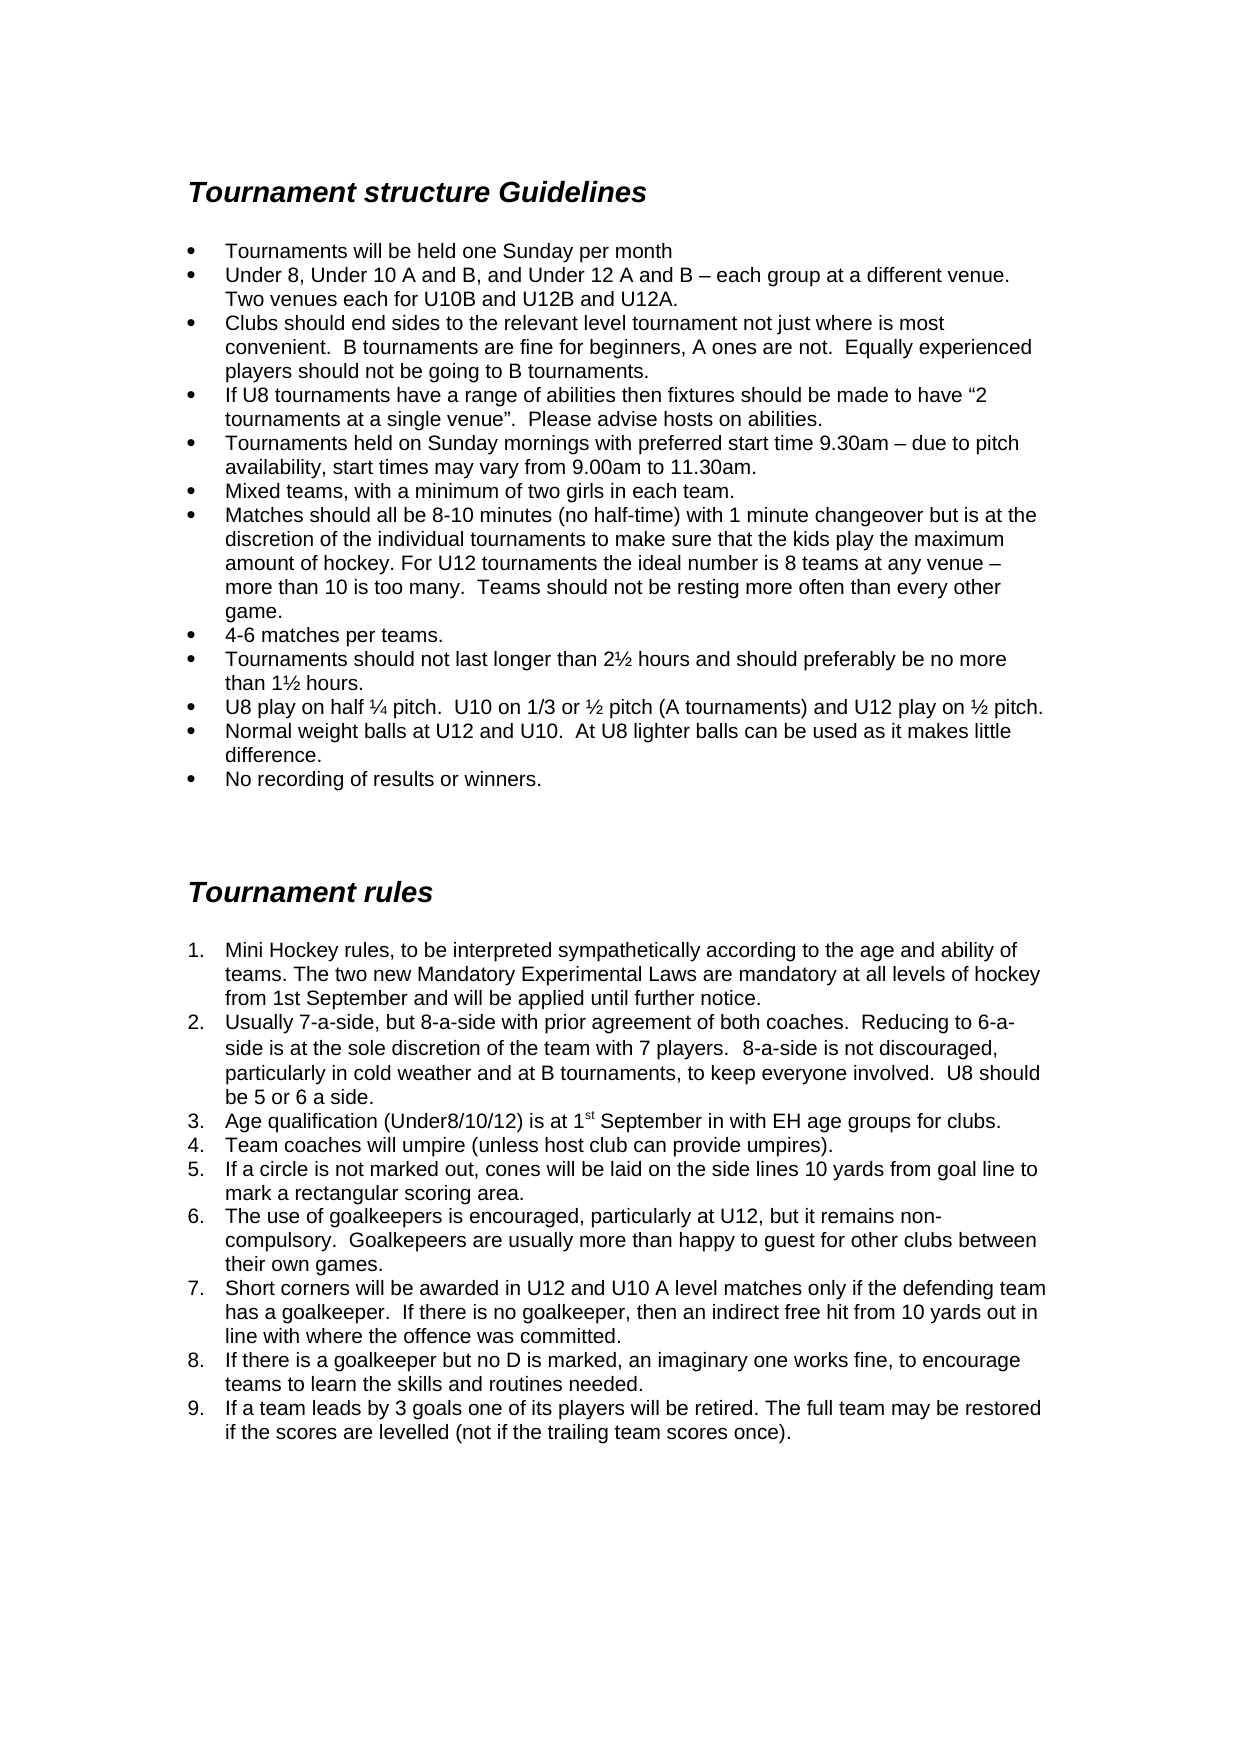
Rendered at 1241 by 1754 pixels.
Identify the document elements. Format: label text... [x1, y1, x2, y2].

list Usually 7-a-side, but 8-a-side with prior agreement of both coaches. Reducing to 6-a-side is at the sole discretion of the team with 7 players. 8-a-side is not discouraged, particularly in cold weather and at B tournaments, to keep everyone involved. U8 should be 5 or 6 a side. [187, 1010, 1053, 1108]
list Age qualification (Under8/10/12) is at 1st September in with EH age groups for clubs. [187, 1108, 1053, 1132]
list If a team leads by 3 goals one of its players will be retired. The full team may be restored if the scores are levelled (not if the trailing team scores once). [187, 1396, 1053, 1444]
list No recording of results or winners. [187, 767, 1053, 791]
list Matches should all be 8-10 minutes (no half-time) with 1 minute changeover but is at the discretion of the individual tournaments to make sure that the kids play the maximum amount of hockey. For U12 tournaments the ideal number is 8 teams at any venue – more than 10 is too many. Teams should not be resting more often than every other game. [187, 503, 1053, 623]
list Tournaments held on Sunday mornings with preferred start time 9.30am – due to pitch availability, start times may vary from 9.00am to 11.30am. [187, 431, 1053, 479]
subtitle Tournament structure Guidelines [187, 175, 1053, 208]
list 4-6 matches per teams. [187, 623, 1053, 647]
list Mini Hockey rules, to be interpreted sympathetically according to the age and ability of teams. The two new Mandatory Experimental Laws are mandatory at all levels of hockey from 1st September and will be applied until further notice. [187, 938, 1053, 1010]
list The use of goalkeepers is encouraged, particularly at U12, but it remains non-compulsory. Goalkepeers are usually more than happy to guest for other clubs between their own games. [187, 1204, 1053, 1276]
list Clubs should end sides to the relevant level tournament not just where is most convenient. B tournaments are fine for beginners, A ones are not. Equally experienced players should not be going to B tournaments. [187, 311, 1053, 383]
list If U8 tournaments have a range of abilities then fixtures should be made to have “2 tournaments at a single venue”. Please advise hosts on abilities. [187, 383, 1053, 431]
list If there is a goalkeeper but no D is marked, an imaginary one works fine, to encourage teams to learn the skills and routines needed. [187, 1348, 1053, 1396]
list If a circle is not marked out, cones will be laid on the side lines 10 yards from goal line to mark a rectangular scoring area. [187, 1156, 1053, 1204]
list Team coaches will umpire (unless host club can provide umpires). [187, 1132, 1053, 1156]
list Tournaments should not last longer than 2½ hours and should preferably be no more than 1½ hours. [187, 647, 1053, 695]
list Tournaments will be held one Sunday per month [187, 239, 1053, 263]
list Mixed teams, with a minimum of two girls in each team. [187, 479, 1053, 503]
list U8 play on half ¼ pitch. U10 on 1/3 or ½ pitch (A tournaments) and U12 play on ½ pitch. [187, 695, 1053, 719]
list Under 8, Under 10 A and B, and Under 12 A and B – each group at a different venue. Two venues each for U10B and U12B and U12A. [187, 263, 1053, 311]
list Normal weight balls at U12 and U10. At U8 lighter balls can be used as it makes little difference. [187, 719, 1053, 767]
list Short corners will be awarded in U12 and U10 A level matches only if the defending team has a goalkeeper. If there is no goalkeeper, then an indirect free hit from 10 yards out in line with where the offence was committed. [187, 1276, 1053, 1348]
subtitle Tournament rules [187, 874, 1053, 908]
